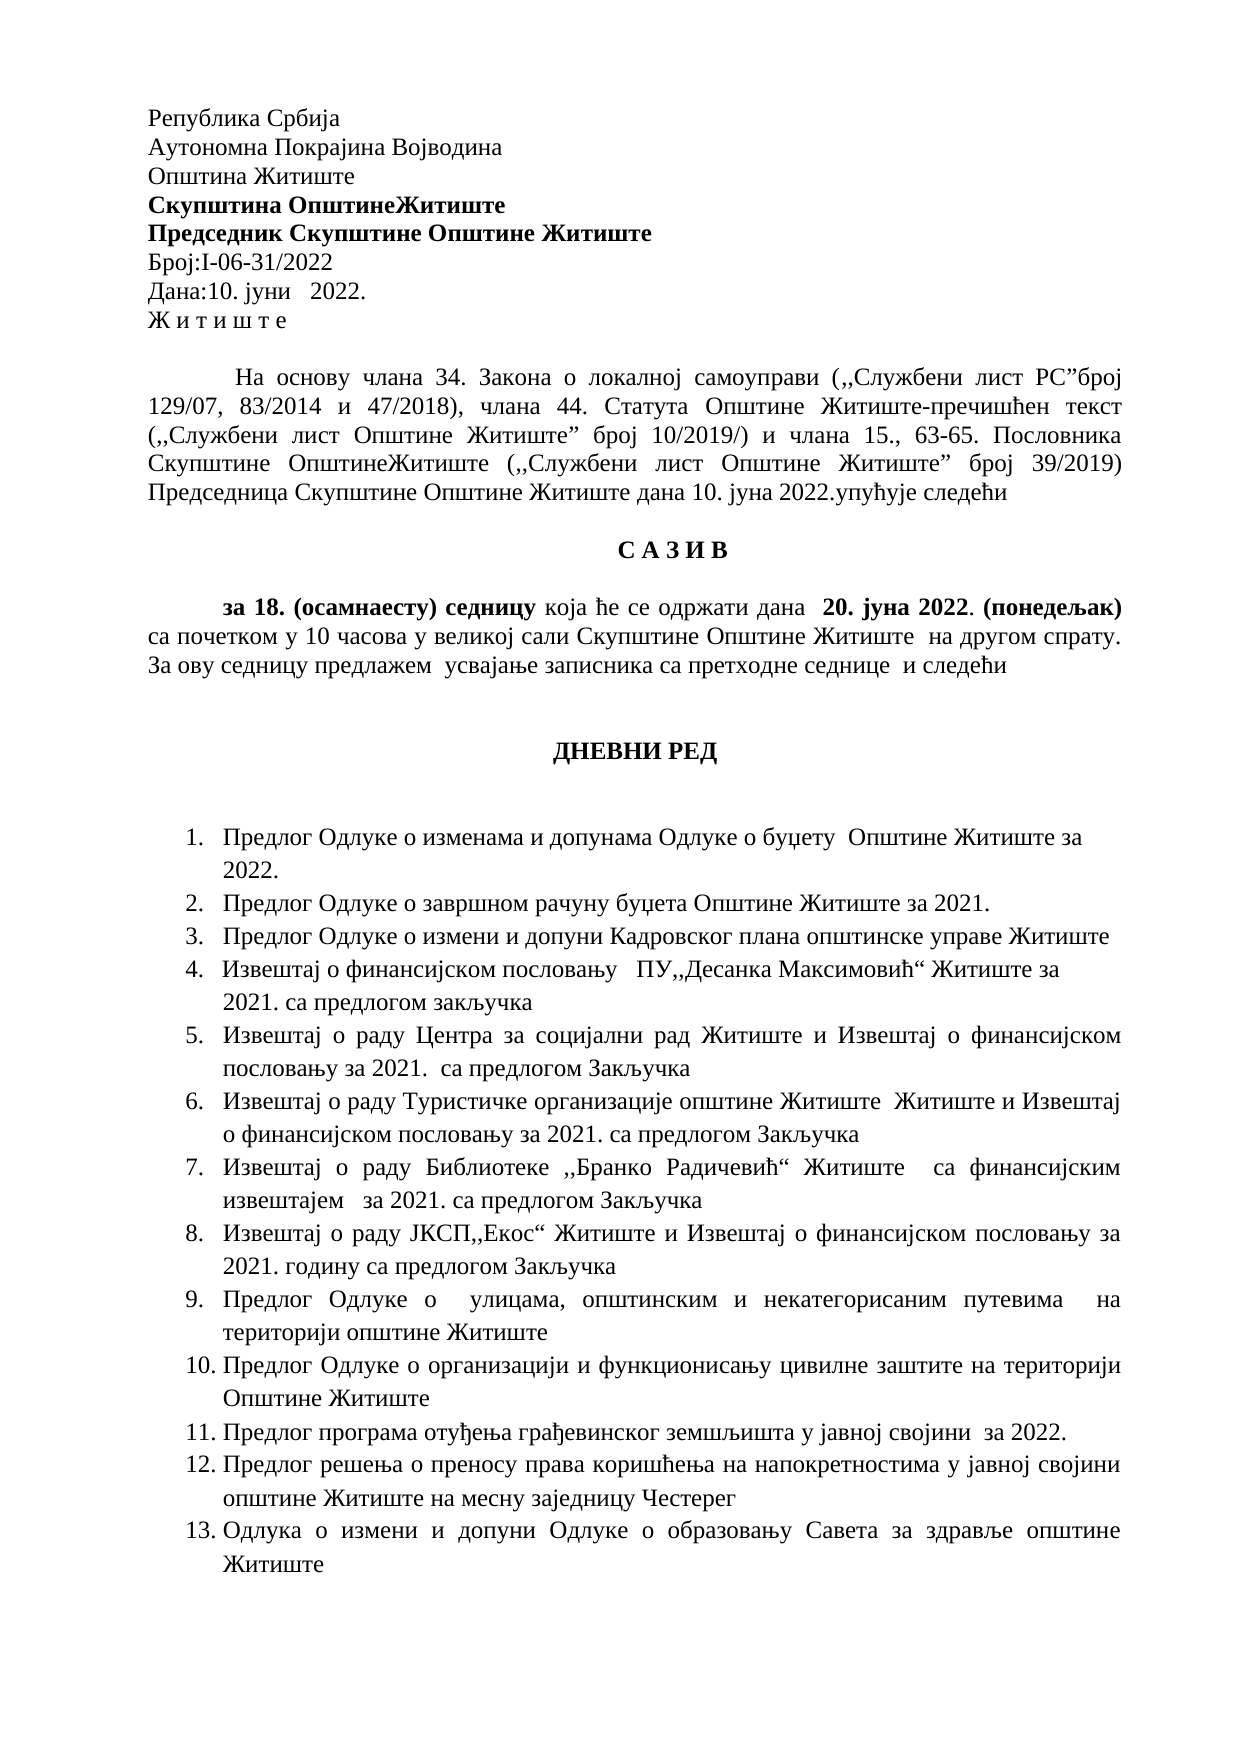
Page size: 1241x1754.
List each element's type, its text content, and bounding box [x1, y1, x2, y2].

text Општина Житиште [148, 161, 1122, 190]
list Предлог решења о преносу права коришћења на напокретностима у јавној својини општине Житиште на месну заједницу Честерег [185, 1449, 1122, 1511]
list Предлог Одлуке о завршном рачуну буџета Општине Житиште за 2021. [185, 888, 1122, 917]
text С А З И В [148, 535, 1122, 563]
list Извештај о раду Центра за социјални рад Житиште и Извештај о финансијском пословању за 2021. са предлогом Закључка [185, 1020, 1122, 1082]
text Број:I-06-31/2022 [148, 247, 1122, 276]
list Одлука о измени и допуни Одлуке о образовању Савета за здравље општине Житиште [185, 1516, 1122, 1577]
list Извештај о раду ЈКСП,,Екос“ Житиште и Извештај о финансијском пословању за 2021. годину са предлогом Закључка [185, 1218, 1122, 1280]
text Скупштина ОпштинеЖитиште [148, 190, 1122, 218]
list Предлог Одлуке о организацији и функционисању цивилне заштите на територији Општине Житиште [185, 1351, 1122, 1412]
list Извештај о раду Туристичке организације општине Житиште Житиште и Извештај о финансијском пословању за 2021. са предлогом Закључка [185, 1086, 1122, 1148]
text Ж и т и ш т е [148, 305, 1122, 333]
text Дана:10. јуни 2022. [148, 276, 1122, 305]
list Предлог Одлуке о улицама, општинским и некатегорисаним путевима на територији општине Житиште [185, 1284, 1122, 1346]
text На основу члана 34. Закона о локалној самоуправи (,,Службени лист РС”број 129/07, 83/2014 и 47/2018), члана 44. Статута Општине Житиште-пречишћен текст (,,Службени лист Општине Житиште” број 10/2019/) и члана 15., 63-65. Пословника Скупштине ОпштинеЖитиште (,,Службени лист Општине Житиште” број 39/2019) Председница Скупштине Општине Житиште дана 10. јуна 2022.упућује следећи [148, 362, 1122, 506]
text Аутономна Покрајина Војводина [148, 132, 1122, 161]
list Предлог Одлуке о измени и допуни Кадровског плана општинске управе Житиште [185, 921, 1122, 950]
text Република Србија [148, 103, 1122, 132]
list Предлог програма отуђења грађевинског земшљишта у јавној својини за 2022. [185, 1417, 1122, 1445]
list Извештај о раду Библиотеке ,,Бранко Радичевић“ Житиште са финансијским извештајем за 2021. са предлогом Закључка [185, 1152, 1122, 1214]
text Председник Скупштине Општине Житиште [148, 218, 1122, 247]
text ДНЕВНИ РЕД [148, 736, 1122, 765]
text за 18. (осамнаесту) седницу која ће се одржати дана 20. јуна 2022. (понедељак) са почетком у 10 часова у великој сали Скупштине Општине Житиште на другом спрату. За ову седницу предлажем усвајање записника са претходне седнице и следећи [148, 592, 1122, 678]
list Предлог Одлуке о изменама и допунама Одлуке о буџету Општине Житиште за 2022. [185, 822, 1122, 884]
list Извештај о финансијском пословању ПУ,,Десанка Максимовић“ Житиште за 2021. са предлогом закључка [185, 954, 1122, 1016]
